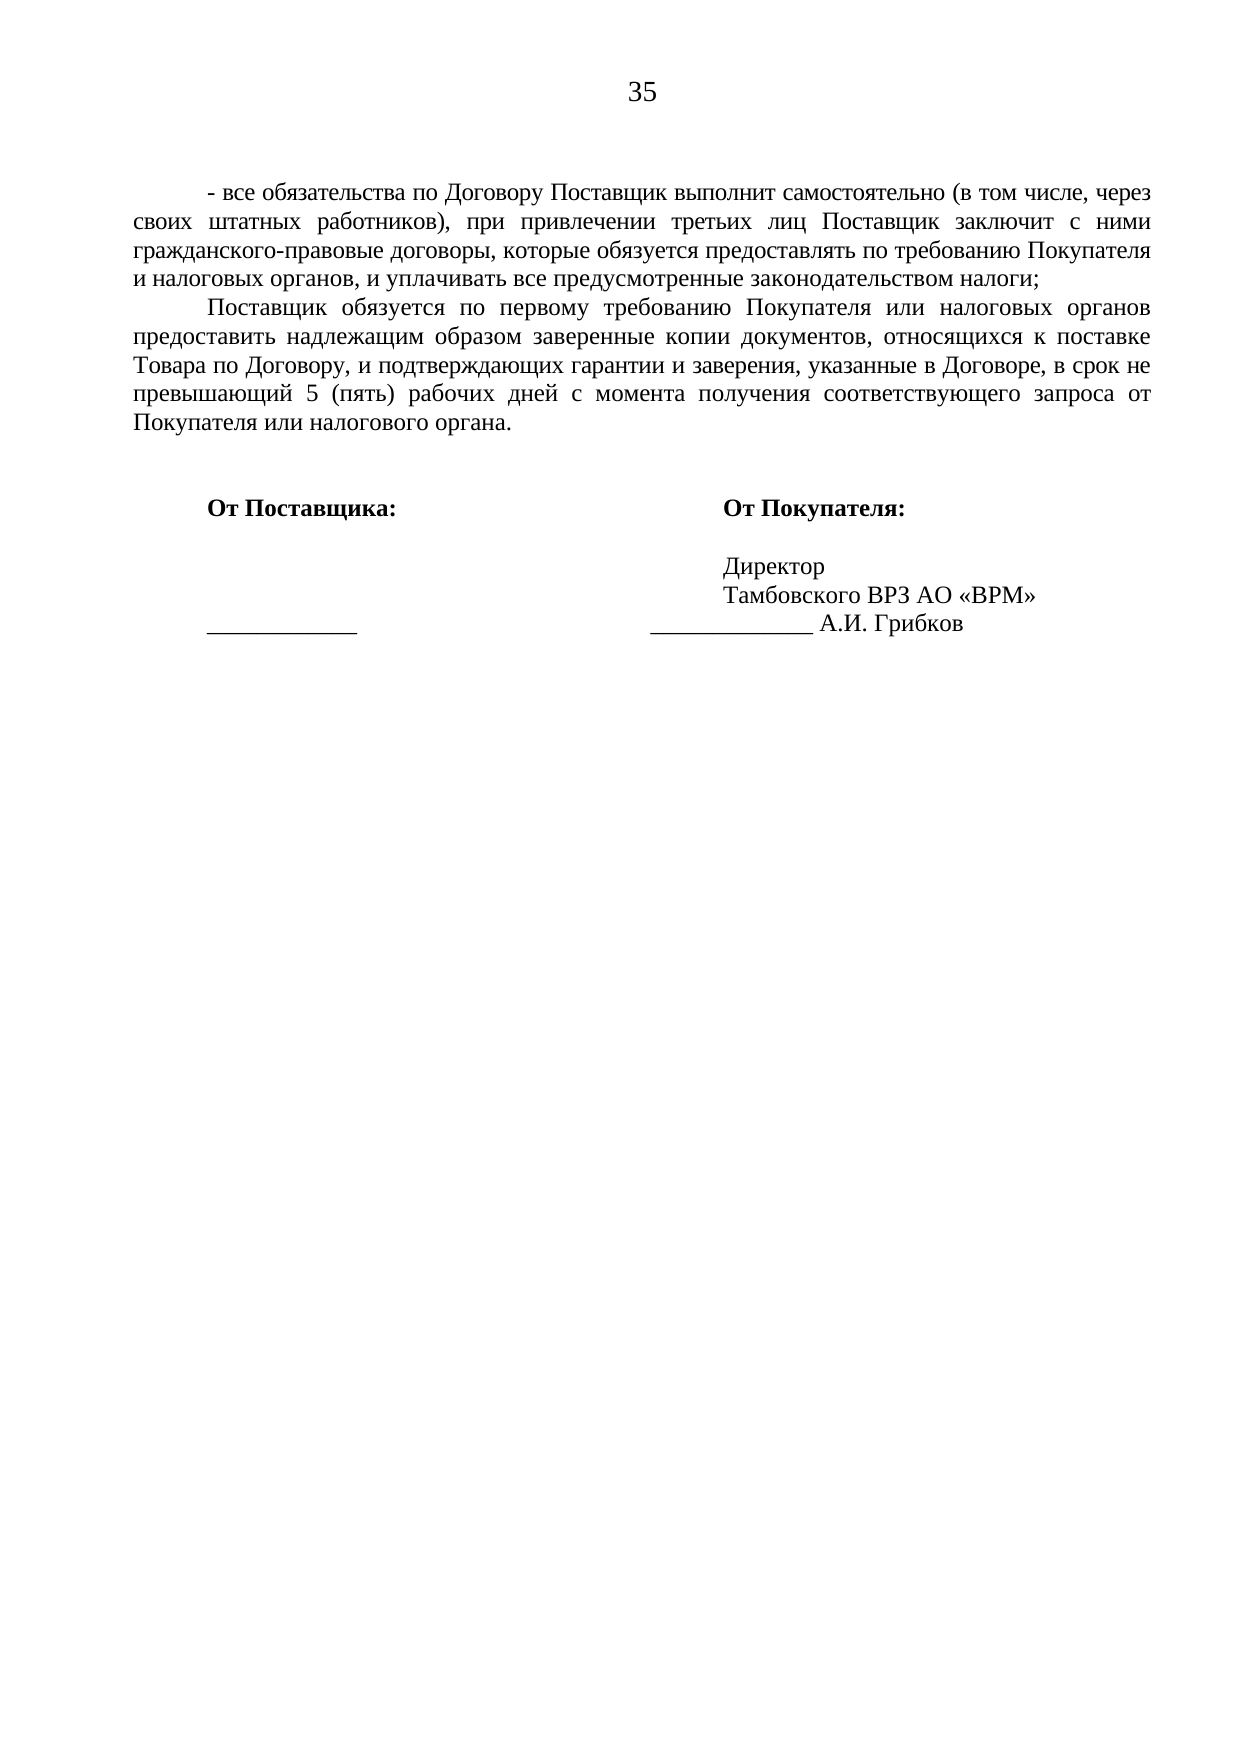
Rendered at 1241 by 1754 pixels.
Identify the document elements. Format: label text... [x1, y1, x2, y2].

text Поставщик обязуется по первому требованию Покупателя или налоговых органов предоставить надлежащим образом заверенные копии документов, относящихся к поставке Товара по Договору, и подтверждающих гарантии и заверения, указанные в Договоре, в срок не превышающий 5 (пять) рабочих дней с момента получения соответствующего запроса от Покупателя или налогового органа. [133, 292, 1152, 436]
text Директор [649, 551, 1152, 580]
text От Поставщика: От Покупателя: [133, 493, 1152, 522]
text ____________ _____________ А.И. Грибков [133, 608, 1152, 637]
text Тамбовского ВРЗ АО «ВРМ» [649, 580, 1152, 608]
text - все обязательства по Договору Поставщик выполнит самостоятельно (в том числе, через своих штатных работников), при привлечении третьих лиц Поставщик заключит с ними гражданского-правовые договоры, которые обязуется предоставлять по требованию Покупателя и налоговых органов, и уплачивать все предусмотренные законодательством налоги; [133, 177, 1152, 292]
